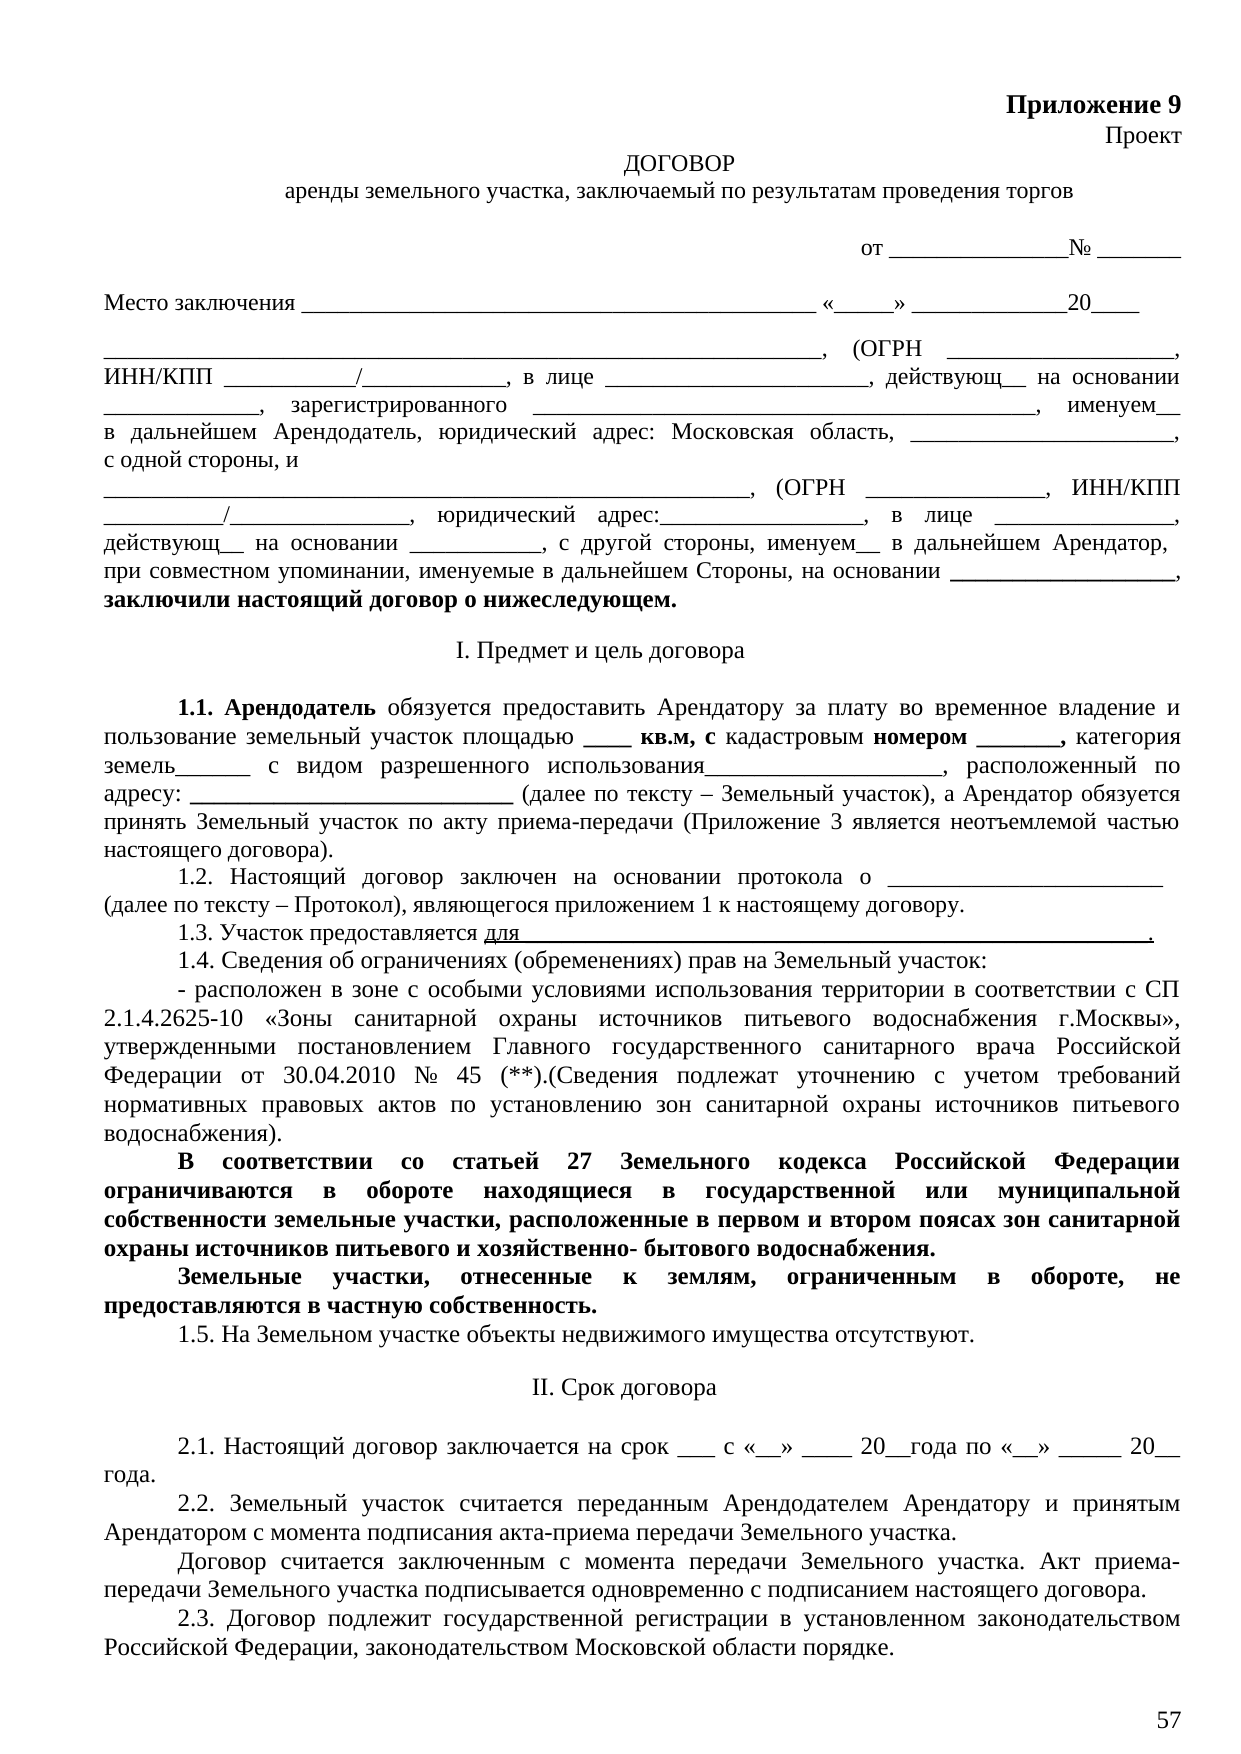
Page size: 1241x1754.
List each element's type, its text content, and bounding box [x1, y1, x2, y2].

text ______________________________________________________, (ОГРН _______________, ИНН/КПП __________/_______________, юридический адрес:_________________, в лице _______________, действующ__ на основании ___________, с другой стороны, именуем__ в дальнейшем Арендатор, при совместном упоминании, именуемые в дальнейшем Стороны, на основании __________________, заключили настоящий договор о нижеследующем. [103, 472, 1181, 613]
text 1.3. Участок предоставляется для ____________________________________________________. [103, 918, 1181, 945]
text 2.3. Договор подлежит государственной регистрации в установленном законодательством Российской Федерации, законодательством Московской области порядке. [103, 1603, 1181, 1661]
text Проект [103, 120, 1182, 148]
subtitle Приложение 9 [103, 89, 1181, 120]
text Место заключения ___________________________________________ «_____» _____________20____ [103, 288, 1181, 315]
text 1.4. Сведения об ограничениях (обременениях) прав на Земельный участок: [103, 945, 1181, 974]
text 1.2. Настоящий договор заключен на основании протокола о _______________________ (далее по тексту – Протокол), являющегося приложением 1 к настоящему договору. [103, 862, 1181, 918]
text ____________________________________________________________, (ОГРН ___________________, ИНН/КПП ___________/____________, в лице ______________________, действующ__ на основании _____________, зарегистрированного __________________________________________, именуем__ в дальнейшем Арендодатель, юридический адрес: Московская область, ______________________, с одной стороны, и [103, 334, 1181, 472]
text В соответствии со статьей 27 Земельного кодекса Российской Федерации ограничиваются в обороте находящиеся в государственной или муниципальной собственности земельные участки, расположенные в первом и втором поясах зон санитарной охраны источников питьевого и хозяйственно- бытового водоснабжения. [103, 1146, 1181, 1261]
text 1.5. На Земельном участке объекты недвижимого имущества отсутствуют. [103, 1319, 1181, 1348]
text ДОГОВОР [103, 148, 1181, 176]
text Земельные участки, отнесенные к землям, ограниченным в обороте, не предоставляются в частную собственность. [103, 1261, 1181, 1319]
text от _______________№ _______ [103, 232, 1181, 260]
text 2.1. Настоящий договор заключается на срок ___ с «__» ____ 20__года по «__» _____ 20__ года. [103, 1431, 1181, 1488]
text 2.2. Земельный участок считается переданным Арендодателем Арендатору и принятым Арендатором с момента подписания акта-приема передачи Земельного участка. [103, 1488, 1181, 1546]
text аренды земельного участка, заключаемый по результатам проведения торгов [103, 176, 1181, 232]
text II. Срок договора [458, 1376, 1181, 1400]
text I. Предмет и цель договора [456, 639, 1181, 663]
text Договор считается заключенным с момента передачи Земельного участка. Акт приема-передачи Земельного участка подписывается одновременно с подписанием настоящего договора. [103, 1546, 1181, 1603]
text - расположен в зоне с особыми условиями использования территории в соответствии с СП 2.1.4.2625-10 «Зоны санитарной охраны источников питьевого водоснабжения г.Москвы», утвержденными постановлением Главного государственного санитарного врача Российской Федерации от 30.04.2010 № 45 (**).(Сведения подлежат уточнению с учетом требований нормативных правовых актов по установлению зон санитарной охраны источников питьевого водоснабжения). [103, 974, 1181, 1146]
text 1.1. Арендодатель обязуется предоставить Арендатору за плату во временное владение и пользование земельный участок площадью ____ кв.м, с кадастровым номером _______, категория земель______ с видом разрешенного использования___________________, расположенный по адресу: ___________________________ (далее по тексту – Земельный участок), а Арендатор обязуется принять Земельный участок по акту приема-передачи (Приложение 3 является неотъемлемой частью настоящего договора). [103, 692, 1181, 862]
